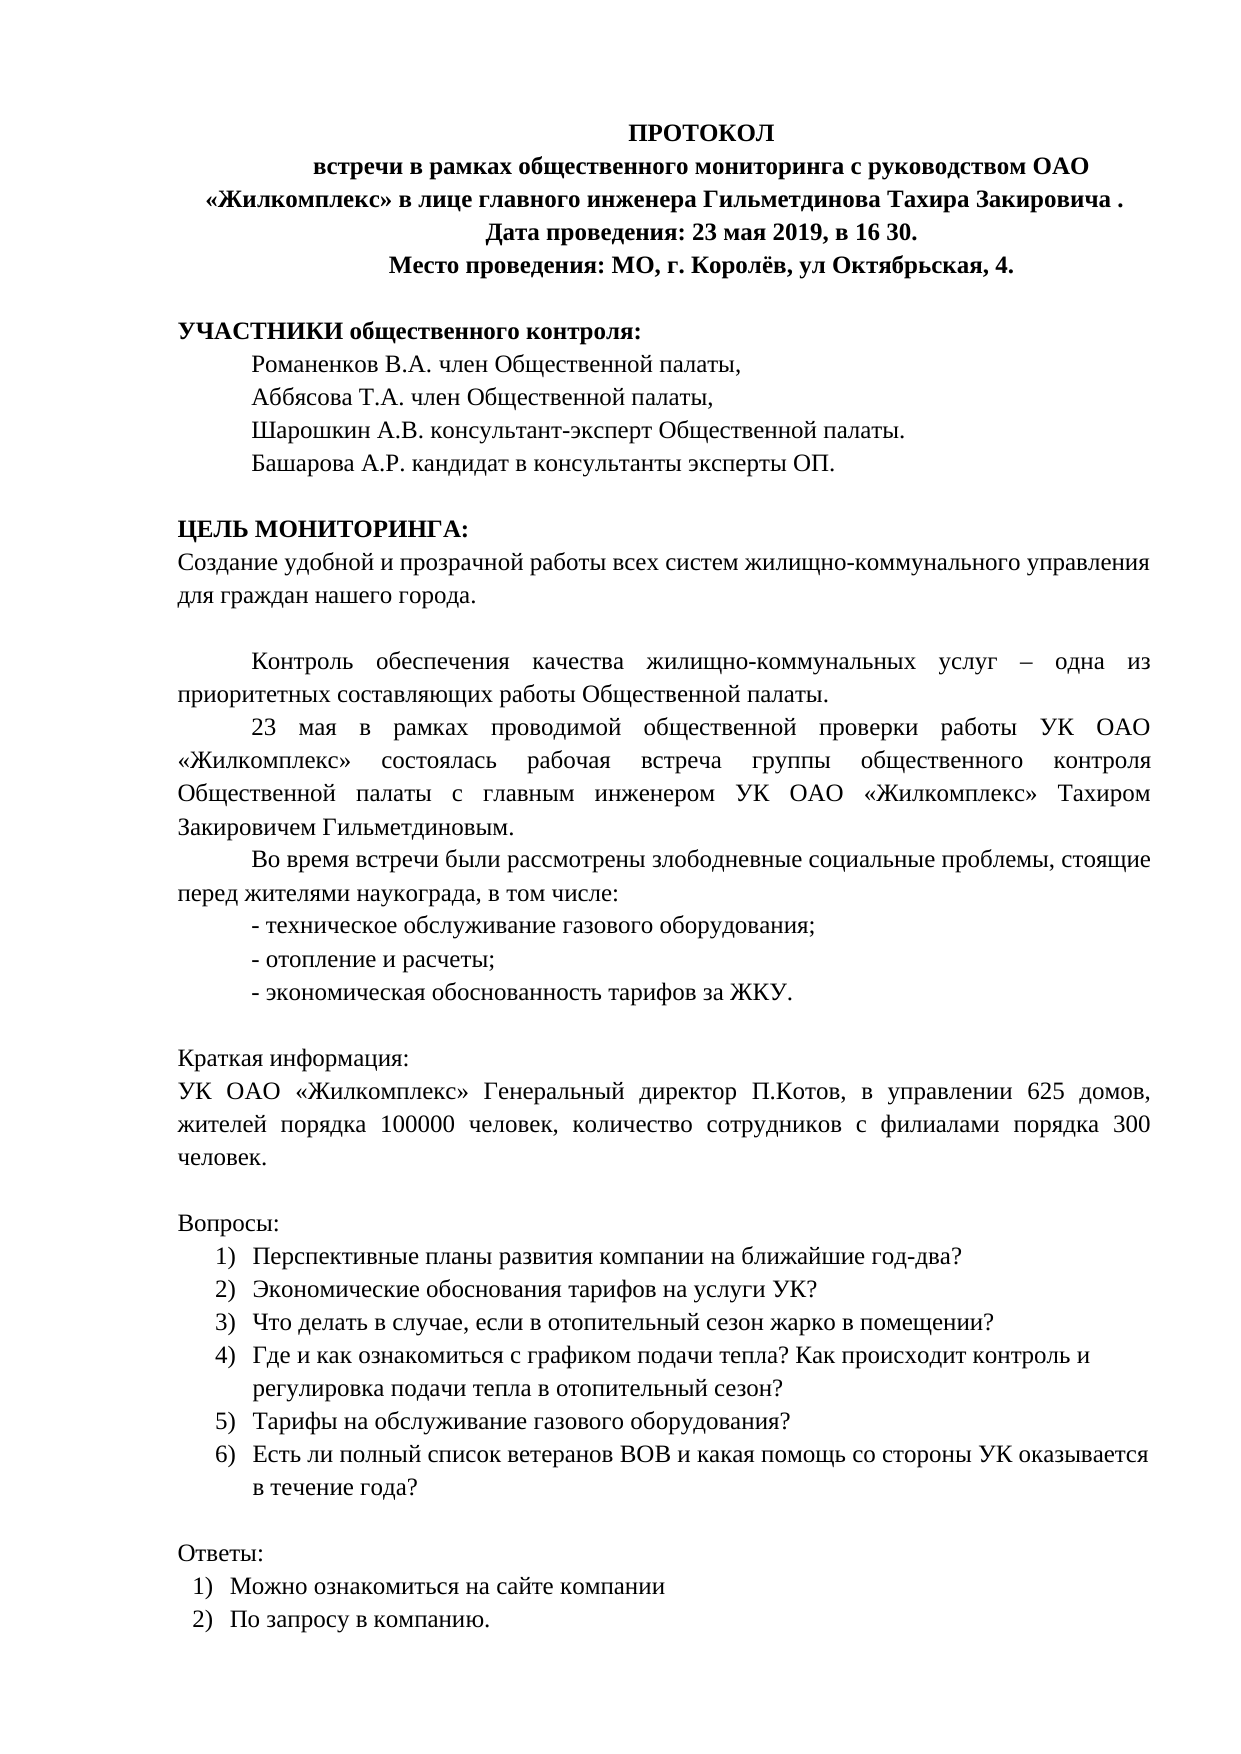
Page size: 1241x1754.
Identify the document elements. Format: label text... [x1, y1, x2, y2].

list Есть ли полный список ветеранов ВОВ и какая помощь со стороны УК оказывается в течение года? [215, 1439, 1152, 1501]
text 23 мая в рамках проводимой общественной проверки работы УК ОАО «Жилкомплекс» состоялась рабочая встреча группы общественного контроля Общественной палаты с главным инженером УК ОАО «Жилкомплекс» Тахиром Закировичем Гильметдиновым. [177, 712, 1152, 840]
text Место проведения: МО, г. Королёв, ул Октябрьская, 4. [177, 250, 1152, 279]
text Контроль обеспечения качества жилищно-коммунальных услуг – одна из приоритетных составляющих работы Общественной палаты. [177, 646, 1152, 708]
text - отопление и расчеты; [177, 944, 1152, 972]
text Шарошкин А.В. консультант-эксперт Общественной палаты. [177, 415, 1152, 444]
list По запросу в компанию. [192, 1604, 1152, 1633]
list Экономические обоснования тарифов на услуги УК? [215, 1274, 1152, 1303]
text Вопросы: [177, 1208, 1152, 1237]
text УЧАСТНИКИ общественного контроля: [177, 316, 1152, 345]
text Башарова А.Р. кандидат в консультанты эксперты ОП. [177, 448, 1152, 477]
list Перспективные планы развития компании на ближайшие год-два? [215, 1241, 1152, 1269]
text ЦЕЛЬ МОНИТОРИНГА: [177, 514, 1152, 543]
list Что делать в случае, если в отопительный сезон жарко в помещении? [215, 1307, 1152, 1336]
text УК ОАО «Жилкомплекс» Генеральный директор П.Котов, в управлении 625 домов, жителей порядка 100000 человек, количество сотрудников с филиалами порядка 300 человек. [177, 1076, 1152, 1171]
text Романенков В.А. член Общественной палаты, [177, 349, 1152, 378]
text Дата проведения: 23 мая 2019, в 16 30. [177, 217, 1152, 246]
text ПРОТОКОЛ [177, 118, 1152, 147]
text - экономическая обоснованность тарифов за ЖКУ. [177, 977, 1152, 1005]
list Можно ознакомиться на сайте компании [192, 1571, 1152, 1600]
list Тарифы на обслуживание газового оборудования? [215, 1406, 1152, 1435]
text Во время встречи были рассмотрены злободневные социальные проблемы, стоящие перед жителями наукограда, в том числе: [177, 844, 1152, 906]
text Аббясова Т.А. член Общественной палаты, [177, 382, 1152, 411]
text Создание удобной и прозрачной работы всех систем жилищно-коммунального управления для граждан нашего города. [177, 547, 1152, 609]
text Ответы: [177, 1538, 1152, 1567]
text встречи в рамках общественного мониторинга с руководством ОАО «Жилкомплекс» в лице главного инженера Гильметдинова Тахира Закировича . [177, 151, 1152, 213]
text Краткая информация: [177, 1043, 1152, 1071]
text - техническое обслуживание газового оборудования; [177, 911, 1152, 939]
list Где и как ознакомиться с графиком подачи тепла? Как происходит контроль и регулировка подачи тепла в отопительный сезон? [215, 1340, 1152, 1402]
